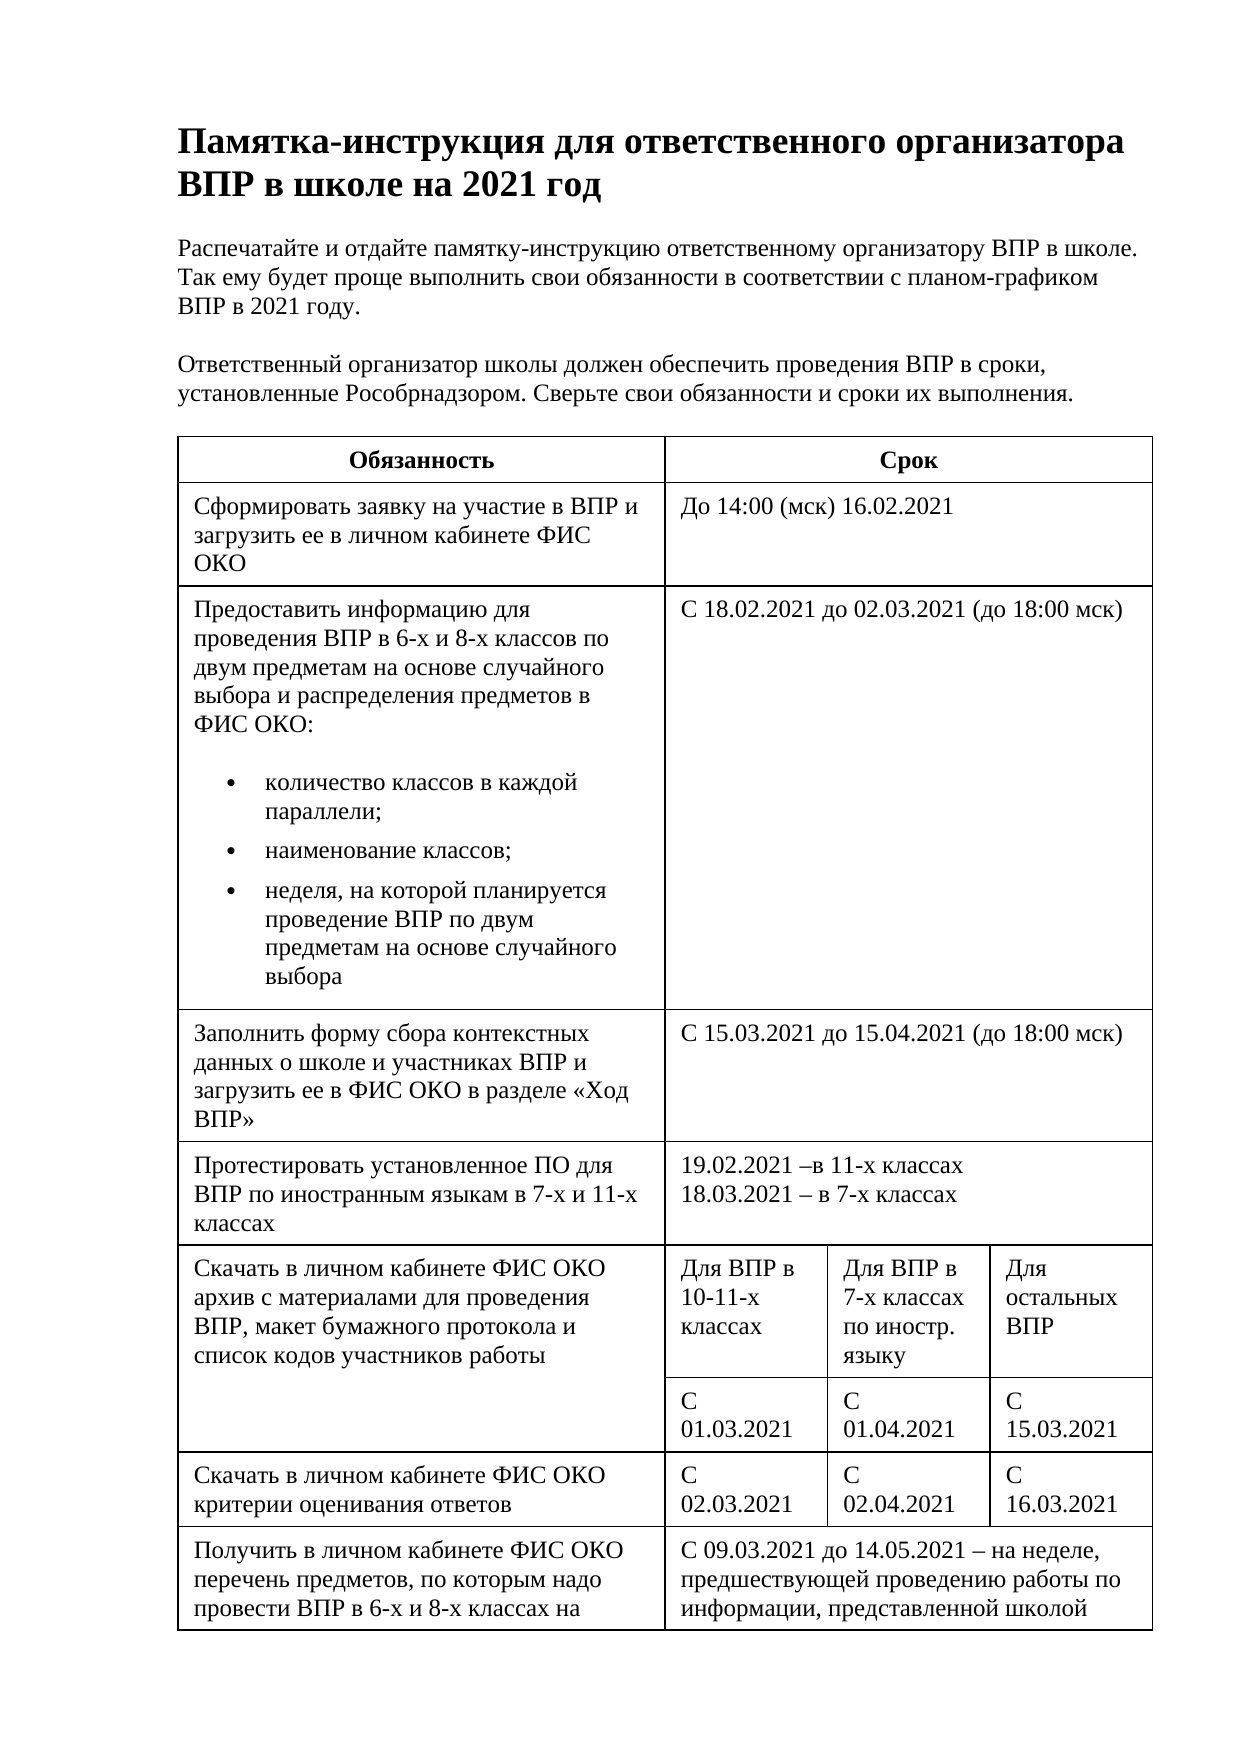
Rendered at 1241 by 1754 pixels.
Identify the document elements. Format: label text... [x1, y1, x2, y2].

table_cell С 02.03.2021 [666, 1453, 827, 1526]
table_cell Для ВПР в 7-х классах по иностр. языку [828, 1246, 989, 1376]
table_cell Предоставить информацию для проведения ВПР в 6-х и 8-х классов по двум предметам на основе случайного выбора и распределения предметов в ФИС ОКО: количество классов в каждой параллели; наименование классов; неделя, на которой планируется проведение ВПР по двум предметам на основе случайного выбора [179, 587, 664, 1008]
text Ответственный организатор школы должен обеспечить проведения ВПР в сроки, установленные Рособрнадзором. Сверьте свои обязанности и сроки их выполнения. [177, 349, 1152, 406]
table_cell Заполнить форму сбора контекстных данных о школе и участниках ВПР и загрузить ее в ФИС ОКО в разделе «Ход ВПР» [179, 1010, 664, 1141]
table_cell Для ВПР в 10-11-х классах [666, 1246, 827, 1376]
table_cell С 01.03.2021 [666, 1378, 827, 1451]
table_cell С 15.03.2021 до 15.04.2021 (до 18:00 мск) [666, 1010, 1152, 1141]
table_cell С 18.02.2021 до 02.03.2021 (до 18:00 мск) [666, 587, 1152, 1008]
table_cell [666, 1527, 1152, 1629]
table_cell С 16.03.2021 [991, 1453, 1152, 1526]
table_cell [179, 1527, 664, 1629]
table_cell Протестировать установленное ПО для ВПР по иностранным языкам в 7-х и 11-х классах [179, 1142, 664, 1244]
text Распечатайте и отдайте памятку-инструкцию ответственному организатору ВПР в школе. Так ему будет проще выполнить свои обязанности в соответствии с планом-графиком ВПР в 2021 году. [177, 233, 1152, 320]
table_cell С 15.03.2021 [991, 1378, 1152, 1451]
table_cell Для остальных ВПР [991, 1246, 1152, 1376]
table_cell Сформировать заявку на участие в ВПР и загрузить ее в личном кабинете ФИС ОКО [179, 483, 664, 585]
table_cell До 14:00 (мск) 16.02.2021 [666, 483, 1152, 585]
table_cell Скачать в личном кабинете ФИС ОКО архив с материалами для проведения ВПР, макет бумажного протокола и список кодов участников работы [179, 1246, 664, 1451]
subtitle Памятка-инструкция для ответственного организатора ВПР в школе на 2021 год [177, 118, 1152, 204]
table_cell С 01.04.2021 [828, 1378, 989, 1451]
table_cell 19.02.2021 –в 11-х классах 18.03.2021 – в 7-х классах [666, 1142, 1152, 1244]
table_cell Скачать в личном кабинете ФИС ОКО критерии оценивания ответов [179, 1453, 664, 1526]
table_cell С 02.04.2021 [828, 1453, 989, 1526]
table_header Срок [666, 437, 1152, 482]
table_header Обязанность [179, 437, 664, 482]
